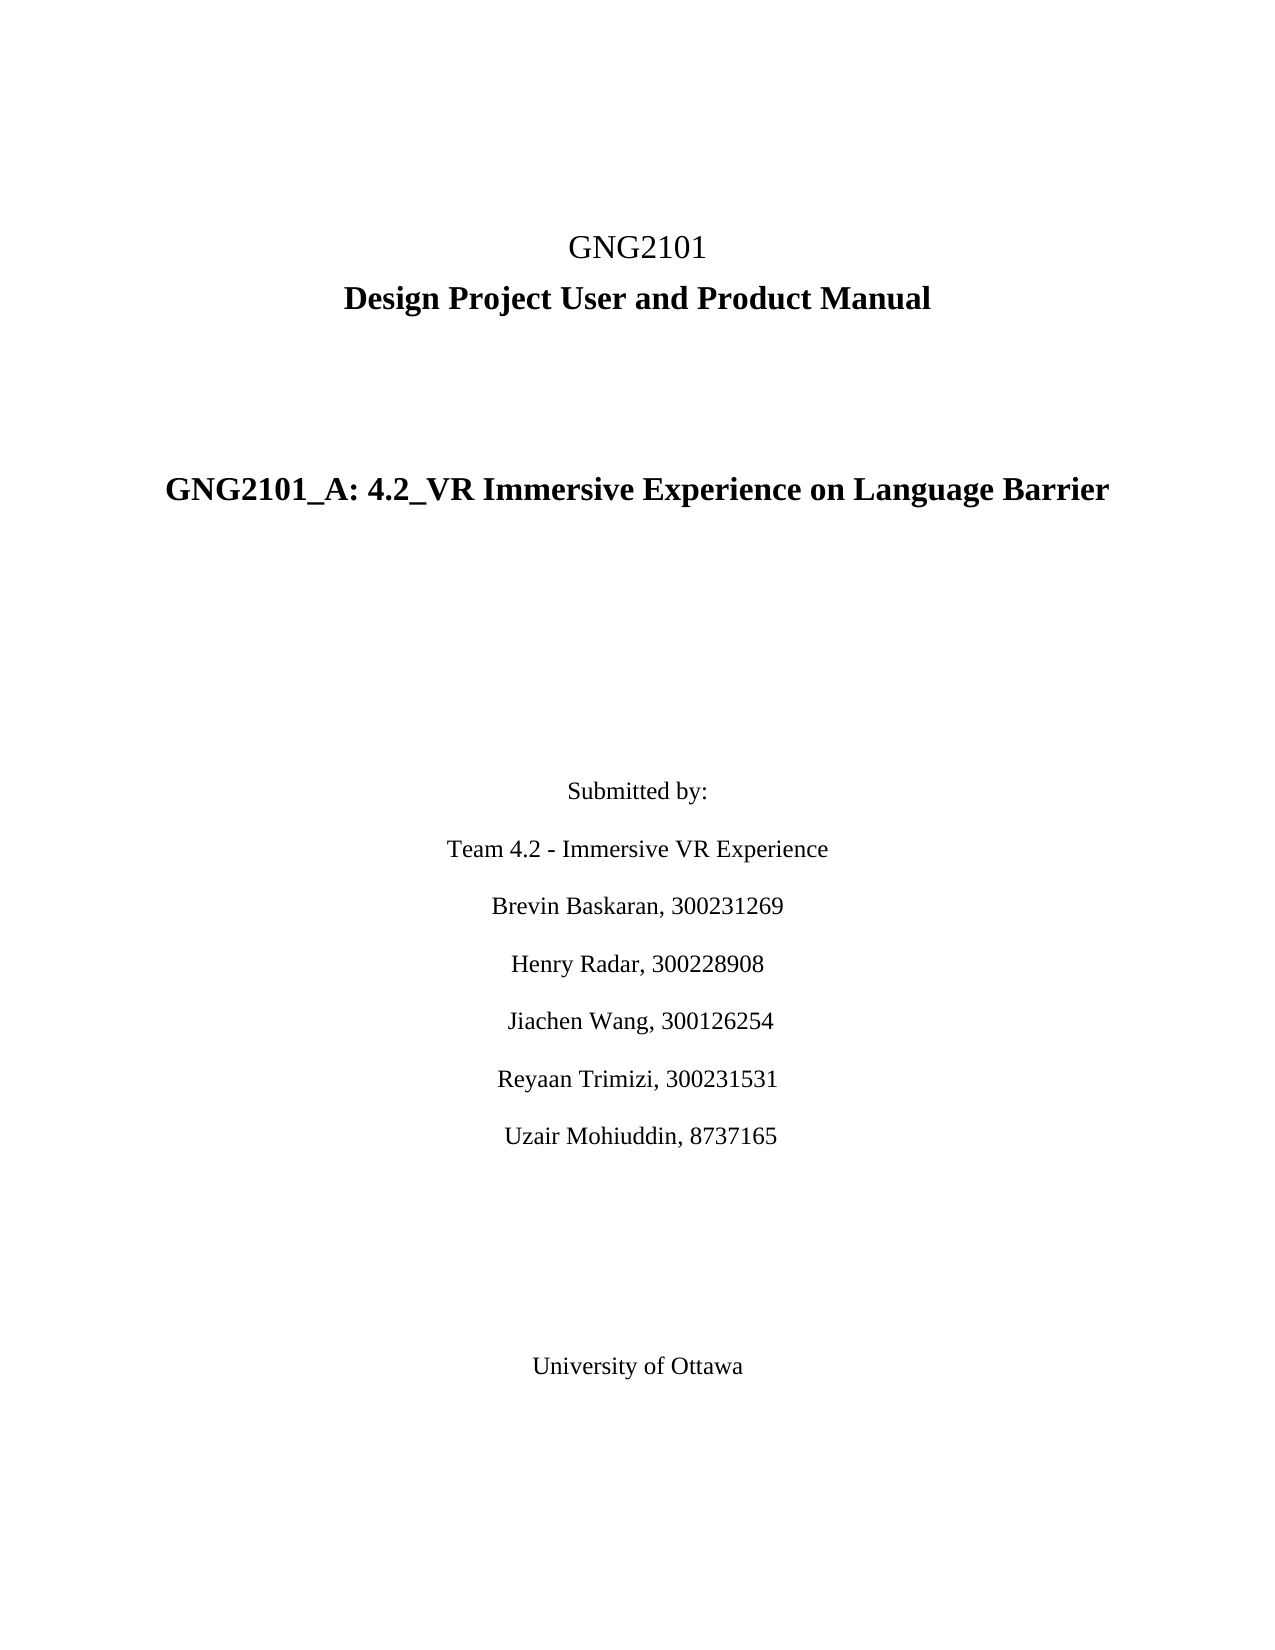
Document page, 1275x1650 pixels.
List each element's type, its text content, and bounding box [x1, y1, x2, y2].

text University of Ottawa [150, 1351, 1125, 1380]
text Henry Radar, 300228908 [150, 949, 1125, 978]
text GNG2101 [150, 227, 1125, 266]
text Uzair Mohiuddin, 8737165 [150, 1121, 1125, 1150]
text Design Project User and Product Manual [150, 278, 1125, 316]
text GNG2101_A: 4.2_VR Immersive Experience on Language Barrier [150, 470, 1125, 508]
text Brevin Baskaran, 300231269 [150, 891, 1125, 920]
text Submitted by: [150, 776, 1125, 805]
text Reyaan Trimizi, 300231531 [150, 1064, 1125, 1093]
text Team 4.2 - Immersive VR Experience [150, 834, 1125, 863]
text Jiachen Wang, 300126254 [150, 1006, 1125, 1035]
